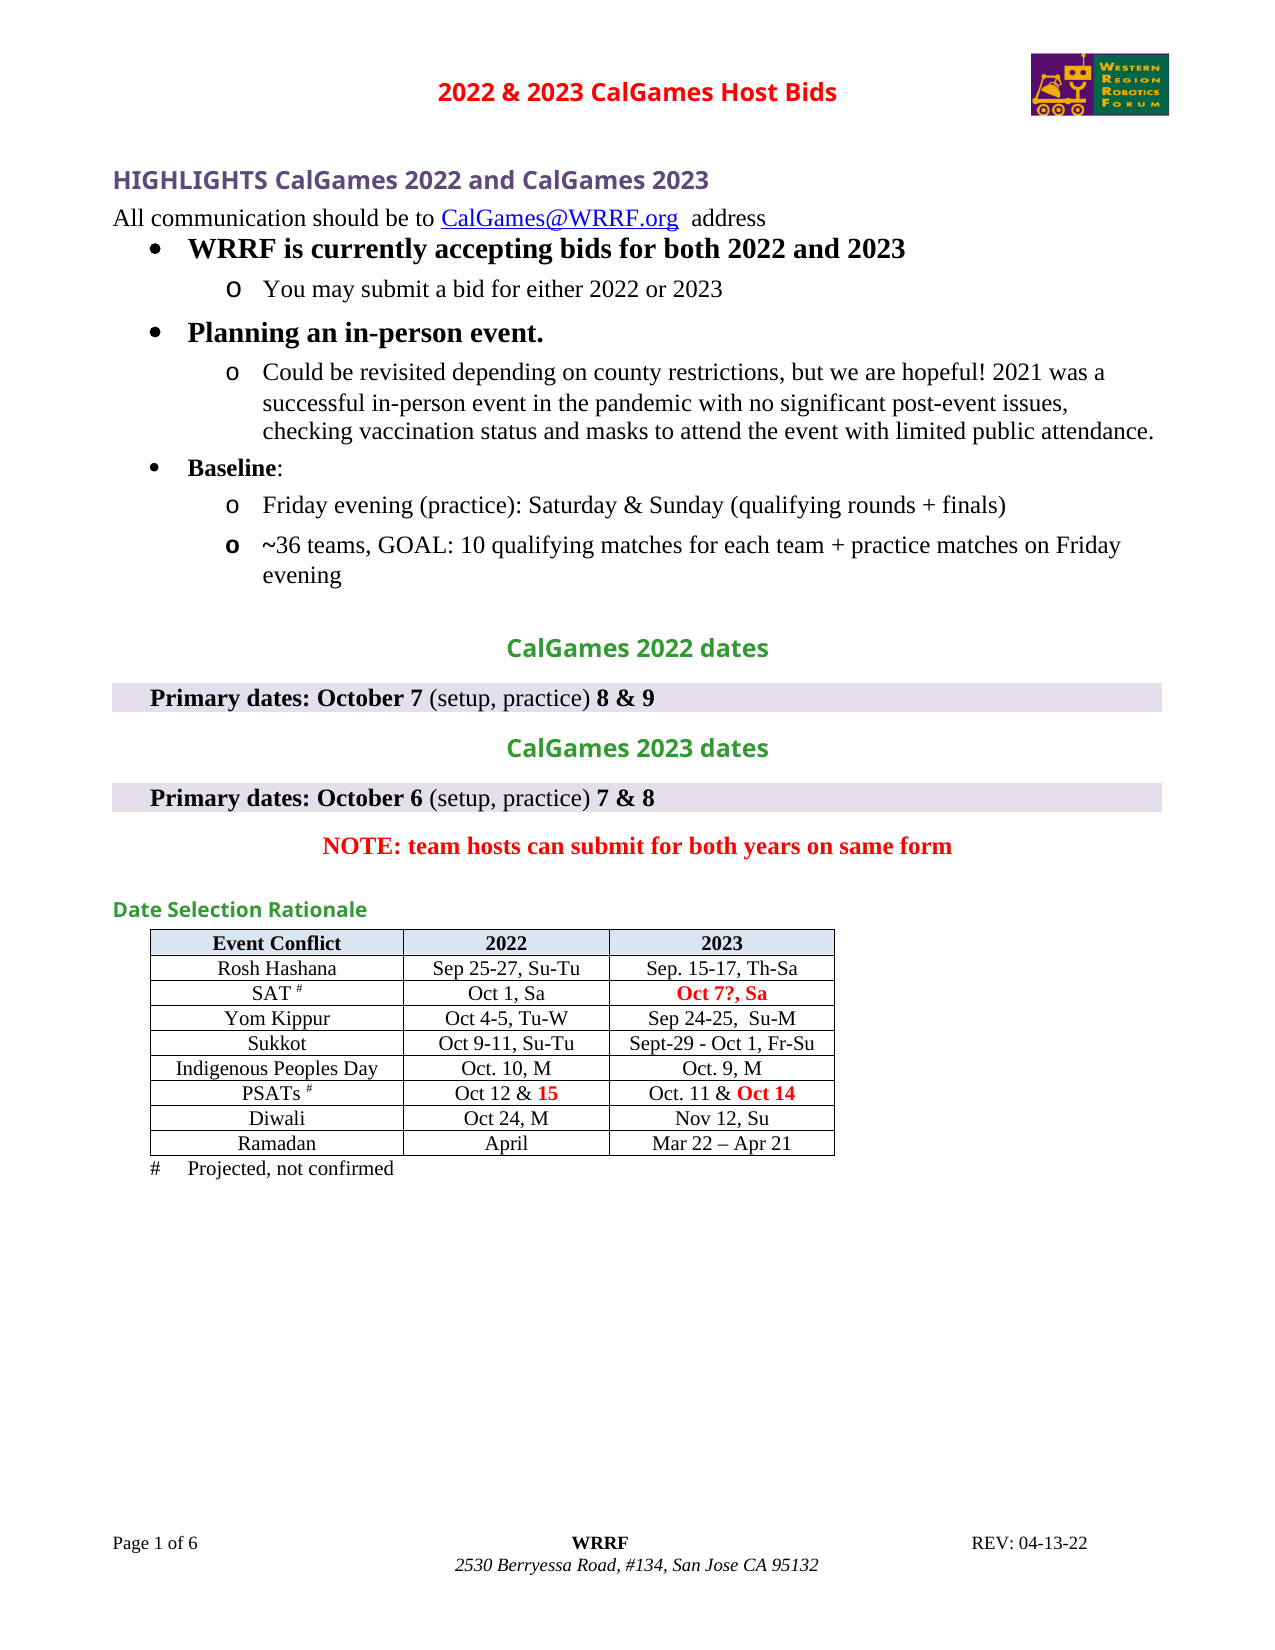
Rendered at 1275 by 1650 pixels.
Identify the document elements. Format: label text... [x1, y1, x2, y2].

picture [1031, 53, 1170, 116]
list WRRF is currently accepting bids for both 2022 and 2023 [150, 232, 1162, 265]
subtitle Date Selection Rationale [112, 895, 1162, 923]
subtitle CalGames 2022 dates [112, 630, 1162, 664]
text Primary dates: October 7 (setup, practice) 8 & 9 [112, 683, 1162, 712]
list ~36 teams, GOAL: 10 qualifying matches for each team + practice matches on Friday evening [225, 530, 1162, 589]
text All communication should be to CalGames@WRRF.org address [112, 203, 1162, 232]
table_cell Yom Kippur [151, 1006, 403, 1030]
list Baseline: [150, 453, 1162, 482]
table_cell Ramadan [151, 1131, 403, 1155]
subtitle CalGames 2023 dates [112, 731, 1162, 765]
list Could be revisited depending on county restrictions, but we are hopeful! 2021 was a successful in-person event in the pandemic with no significant post-event issues, checking vaccination status and masks to attend the event with limited public attendance. [225, 357, 1162, 445]
table_cell Oct. 9, M [610, 1056, 834, 1080]
table_cell Nov 12, Su [610, 1106, 834, 1130]
table_header 2022 [404, 930, 609, 954]
list You may submit a bid for either 2022 or 2023 [225, 273, 1162, 307]
table_cell Rosh Hashana [151, 956, 403, 979]
list Friday evening (practice): Saturday & Sunday (qualifying rounds + finals) [225, 491, 1162, 521]
table_cell SAT # [151, 981, 403, 1005]
table_cell Oct 1, Sa [404, 981, 609, 1005]
table_cell Sep 25-27, Su-Tu [404, 956, 609, 979]
table_cell Mar 22 – Apr 21 [610, 1131, 834, 1155]
table_cell Oct 7?, Sa [610, 981, 834, 1005]
table_cell Oct 24, M [404, 1106, 609, 1130]
table_cell Indigenous Peoples Day [151, 1056, 403, 1080]
table_cell Oct 9-11, Su-Tu [404, 1031, 609, 1055]
table_cell Sep 24-25, Su-M [610, 1006, 834, 1030]
table_cell Diwali [151, 1106, 403, 1130]
table_header 2023 [610, 930, 834, 954]
subtitle Highlights CalGames 2022 and CalGames 2023 [112, 162, 1162, 197]
table_cell PSATs # [151, 1081, 403, 1105]
table_cell Oct 12 & 15 [404, 1081, 609, 1105]
table_cell Sep. 15-17, Th-Sa [610, 956, 834, 979]
table_header Event Conflict [151, 930, 403, 954]
table_cell Sept-29 - Oct 1, Fr-Su [610, 1031, 834, 1055]
table_cell Oct. 11 & Oct 14 [610, 1081, 834, 1105]
text NOTE: team hosts can submit for both years on same form [112, 831, 1162, 860]
table_cell Sukkot [151, 1031, 403, 1055]
table_cell Oct 4-5, Tu-W [404, 1006, 609, 1030]
text Primary dates: October 6 (setup, practice) 7 & 8 [112, 783, 1162, 812]
table_cell Oct. 10, M [404, 1056, 609, 1080]
text # Projected, not confirmed [150, 1156, 1162, 1180]
list Planning an in-person event. [150, 315, 1162, 348]
table_cell April [404, 1131, 609, 1155]
